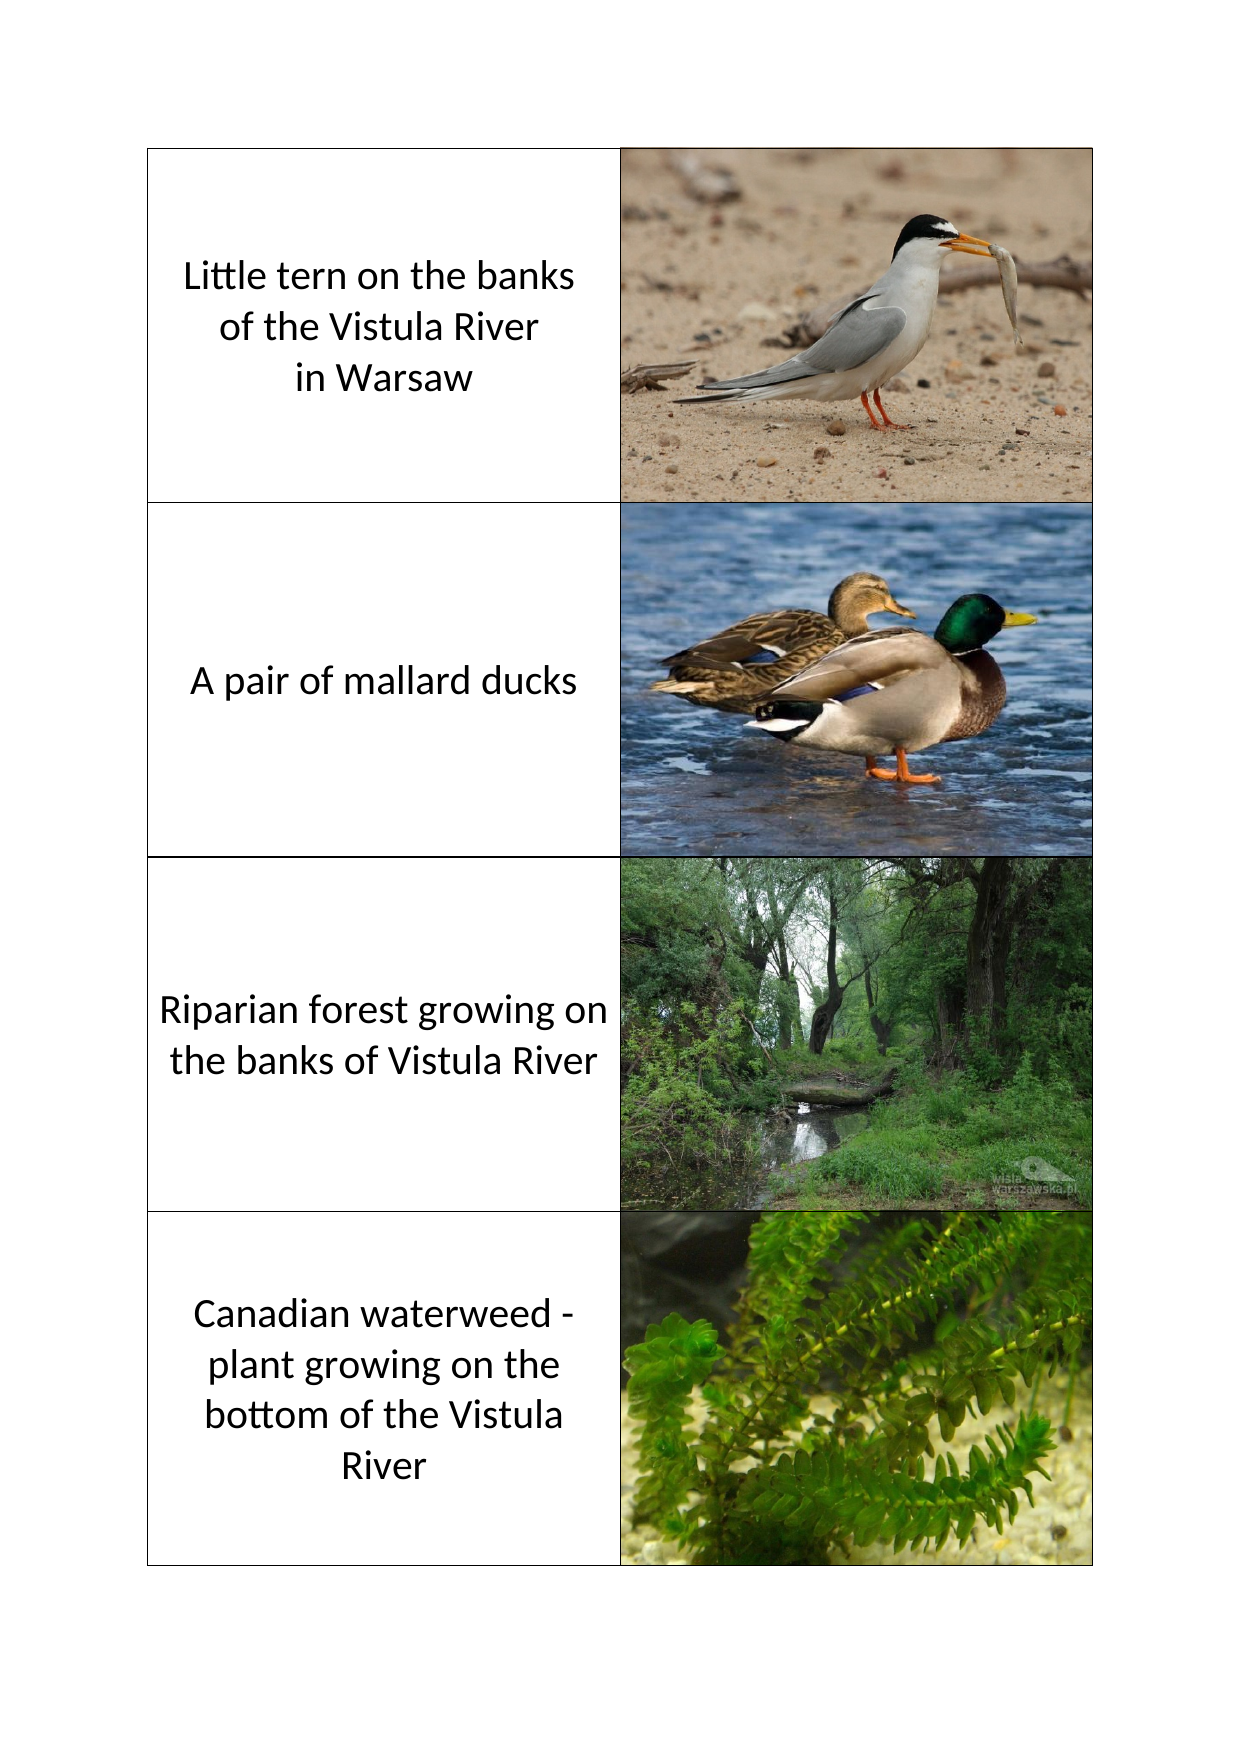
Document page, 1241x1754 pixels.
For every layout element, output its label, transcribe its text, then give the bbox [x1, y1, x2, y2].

table_cell [621, 149, 1092, 502]
table_cell Canadian waterweed - plant growing on the bottom of the Vistula River [148, 1212, 620, 1565]
table_cell Riparian forest growing on the banks of Vistula River [148, 858, 620, 1211]
table_cell Little tern on the banks of the Vistula River in Warsaw [148, 149, 620, 502]
table_cell [621, 1212, 1092, 1565]
table_cell A pair of mallard ducks [148, 503, 620, 856]
table_cell [621, 858, 1092, 1211]
table_cell [621, 503, 1092, 856]
